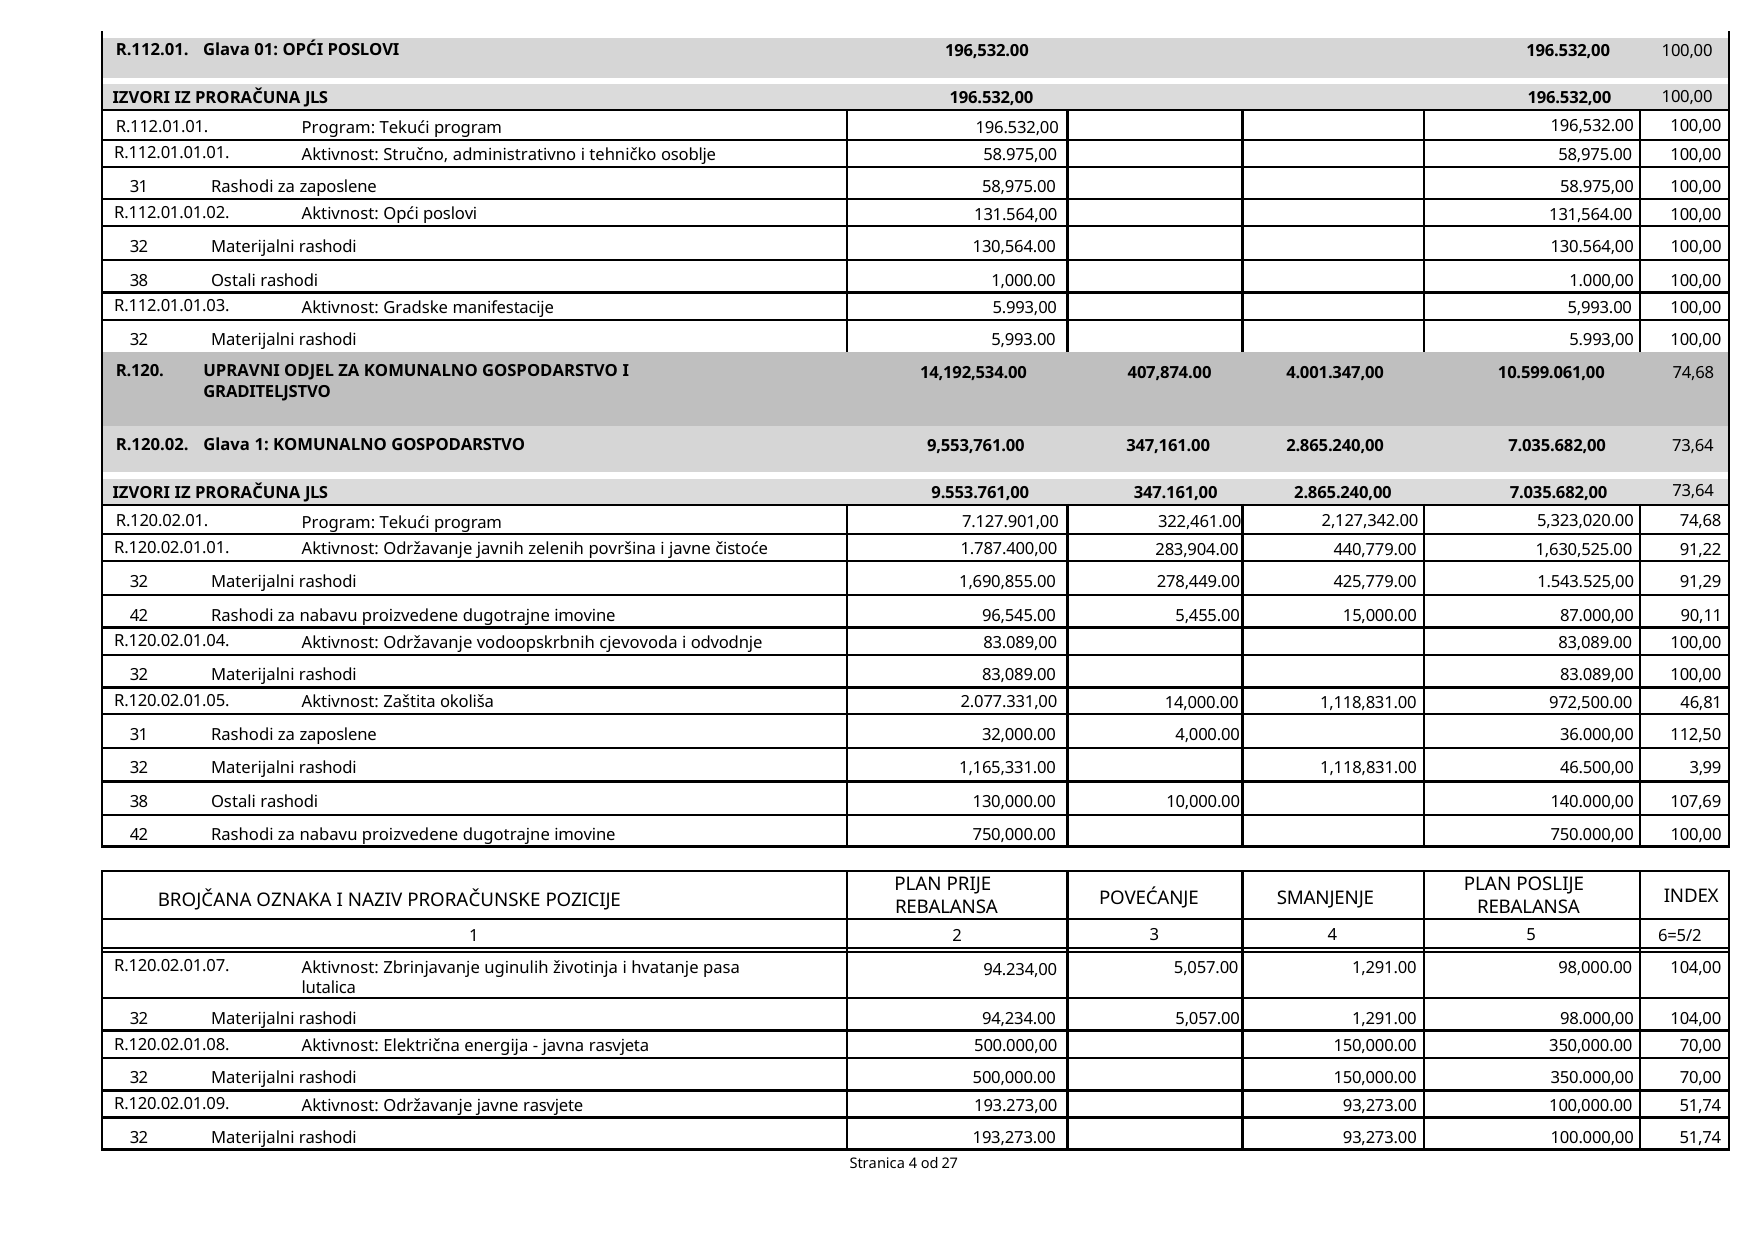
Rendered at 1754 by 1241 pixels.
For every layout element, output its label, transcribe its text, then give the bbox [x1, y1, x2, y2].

table_cell 83.089,00 [848, 629, 1066, 653]
table_header PLAN PRIJE REBALANSA [848, 872, 1066, 918]
table_cell R.112.01.01. Program: Tekući program [103, 111, 846, 138]
table_header BROJČANA OZNAKA I NAZIV PRORAČUNSKE POZICIJE [103, 872, 846, 918]
table_cell 32 Materijalni rashodi [103, 227, 846, 259]
table_cell 1.543.525,00 [1425, 562, 1639, 594]
table_cell 750.000,00 [1425, 816, 1639, 845]
table_cell 1,165,331.00 [848, 749, 1066, 780]
table_cell [1069, 656, 1241, 686]
table_cell 91,22 [1641, 535, 1728, 560]
table_cell 32,000.00 [848, 715, 1066, 747]
table_cell 4 [1244, 920, 1423, 947]
table_cell 100,00 [1641, 816, 1728, 845]
table_cell [1244, 816, 1423, 845]
table_cell 972,500.00 [1425, 689, 1639, 713]
table_cell [1244, 227, 1423, 259]
table_cell 38 Ostali rashodi [103, 783, 846, 813]
table_cell 58.975,00 [1425, 168, 1639, 198]
table_cell 2 [848, 920, 1066, 947]
table_cell [1244, 111, 1423, 138]
table_cell [1069, 200, 1241, 225]
table_cell R.120.02.01.05. Aktivnost: Zaštita okoliša [103, 689, 846, 713]
table_cell R.112.01.01.02. Aktivnost: Opći poslovi [103, 200, 846, 225]
table_cell 100,00 [1641, 111, 1728, 138]
table_cell 140.000,00 [1425, 783, 1639, 813]
table_cell [1069, 141, 1241, 166]
table_cell 1.787.400,00 [848, 535, 1066, 560]
table_cell 32 Materijalni rashodi [103, 1059, 846, 1089]
table_cell 87.000,00 [1425, 596, 1639, 626]
table_cell 322,461.00 [1069, 506, 1241, 533]
table_cell 5,057.00 [1069, 999, 1241, 1029]
table_cell 70,00 [1641, 1059, 1728, 1089]
table_cell 196,532.00 [1425, 111, 1639, 138]
table_cell [1069, 294, 1241, 319]
table_cell 500,000.00 [848, 1059, 1066, 1089]
table_cell R.120.02.01. Program: Tekući program [103, 506, 846, 533]
table_cell [1244, 715, 1423, 747]
table_cell [1069, 227, 1241, 259]
table_cell 58,975.00 [1425, 141, 1639, 166]
table_cell 5,455.00 [1069, 596, 1241, 626]
table_cell [1069, 1092, 1241, 1116]
table_cell 278,449.00 [1069, 562, 1241, 594]
table_header SMANJENJE [1244, 872, 1423, 918]
table_cell [1069, 1119, 1241, 1148]
table_cell 193.273,00 [848, 1092, 1066, 1116]
table_cell 130.564,00 [1425, 227, 1639, 259]
table_cell R.112.01.01.03. Aktivnost: Gradske manifestacije [103, 294, 846, 319]
table_cell 3,99 [1641, 749, 1728, 780]
table_cell 32 Materijalni rashodi [103, 656, 846, 686]
table_cell 32 Materijalni rashodi [103, 999, 846, 1029]
table_cell 15,000.00 [1244, 596, 1423, 626]
table_cell 440,779.00 [1244, 535, 1423, 560]
table_cell R.120.02.01.01. Aktivnost: Održavanje javnih zelenih površina i javne čistoće [103, 535, 846, 560]
table_header POVEĆANJE [1069, 872, 1241, 918]
table_cell [1069, 816, 1241, 845]
table_cell 130,564.00 [848, 227, 1066, 259]
table_cell R.112.01. Glava 01: OPĆI POSLOVI 196,532.00 196.532,00 100,00 [103, 38, 1728, 78]
table_cell 425,779.00 [1244, 562, 1423, 594]
table_cell 98,000.00 [1425, 953, 1639, 997]
table_cell 1,118,831.00 [1244, 749, 1423, 780]
table_cell 5.993,00 [848, 294, 1066, 319]
table_cell IZVORI IZ PRORAČUNA JLS 196.532,00 196.532,00 100,00 [103, 84, 1728, 109]
table_cell 100,000.00 [1425, 1092, 1639, 1116]
table_header INDEX [1641, 872, 1728, 918]
table_cell 3 [1069, 920, 1241, 947]
table_cell 100,00 [1641, 321, 1728, 352]
table_cell [1069, 1032, 1241, 1057]
table_cell [1244, 141, 1423, 166]
table_cell 131.564,00 [848, 200, 1066, 225]
table_cell [1244, 294, 1423, 319]
table_cell 83,089.00 [848, 656, 1066, 686]
table_cell R.120.02.01.09. Aktivnost: Održavanje javne rasvjete [103, 1092, 846, 1116]
table_cell R.120.02.01.08. Aktivnost: Električna energija - javna rasvjeta [103, 1032, 846, 1057]
table_cell [1069, 749, 1241, 780]
table_cell 100,00 [1641, 261, 1728, 291]
table_cell [1069, 111, 1241, 138]
table_cell 100,00 [1641, 200, 1728, 225]
table_cell 31 Rashodi za zaposlene [103, 168, 846, 198]
table_header PLAN POSLIJE REBALANSA [1425, 872, 1639, 918]
table_cell 94.234,00 [848, 953, 1066, 997]
table_cell 5,993.00 [848, 321, 1066, 352]
table_cell R.120.02.01.07. Aktivnost: Zbrinjavanje uginulih životinja i hvatanje pasa lutalica [103, 953, 846, 997]
table_cell 42 Rashodi za nabavu proizvedene dugotrajne imovine [103, 596, 846, 626]
table_cell [1244, 168, 1423, 198]
table_cell 1 [103, 920, 846, 947]
table_cell 6=5/2 [1641, 920, 1728, 947]
table_cell 42 Rashodi za nabavu proizvedene dugotrajne imovine [103, 816, 846, 845]
table_cell 100,00 [1641, 629, 1728, 653]
table_cell 100,00 [1641, 656, 1728, 686]
table_cell 4,000.00 [1069, 715, 1241, 747]
table_cell [1244, 629, 1423, 653]
table_cell 2,127,342.00 [1244, 506, 1423, 533]
table_cell 36.000,00 [1425, 715, 1639, 747]
table_cell [1069, 321, 1241, 352]
table_cell 750,000.00 [848, 816, 1066, 845]
table_cell 150,000.00 [1244, 1032, 1423, 1057]
table_cell 93,273.00 [1244, 1119, 1423, 1148]
table_cell 131,564.00 [1425, 200, 1639, 225]
table_cell [1244, 656, 1423, 686]
table_cell 98.000,00 [1425, 999, 1639, 1029]
table_cell 130,000.00 [848, 783, 1066, 813]
table_cell 31 Rashodi za zaposlene [103, 715, 846, 747]
table_cell 51,74 [1641, 1092, 1728, 1116]
table_cell [1069, 261, 1241, 291]
table_cell 350.000,00 [1425, 1059, 1639, 1089]
table_cell 46.500,00 [1425, 749, 1639, 780]
table_cell [1244, 200, 1423, 225]
table_cell 100,00 [1641, 141, 1728, 166]
table_cell [1069, 168, 1241, 198]
table_cell 1.000,00 [1425, 261, 1639, 291]
table_cell 94,234.00 [848, 999, 1066, 1029]
table_cell 83.089,00 [1425, 656, 1639, 686]
table_cell 46,81 [1641, 689, 1728, 713]
table_cell R.120. UPRAVNI ODJEL ZA KOMUNALNO GOSPODARSTVO I 14,192,534.00 407,874.00 4.001.347,00 10.599.061,00 74,68 GRADITELJSTVO [103, 352, 1728, 426]
table_cell 1,630,525.00 [1425, 535, 1639, 560]
table_cell 5 [1425, 920, 1639, 947]
table_cell 90,11 [1641, 596, 1728, 626]
table_cell 96,545.00 [848, 596, 1066, 626]
table_cell [1069, 629, 1241, 653]
table_cell 2.077.331,00 [848, 689, 1066, 713]
table_cell 196.532,00 [848, 111, 1066, 138]
table_cell R.120.02.01.04. Aktivnost: Održavanje vodoopskrbnih cjevovoda i odvodnje [103, 629, 846, 653]
table_cell 104,00 [1641, 999, 1728, 1029]
table_cell 5,993.00 [1425, 294, 1639, 319]
table_cell 100,00 [1641, 227, 1728, 259]
table_cell 74,68 [1641, 506, 1728, 533]
table_cell 7.127.901,00 [848, 506, 1066, 533]
table_cell 93,273.00 [1244, 1092, 1423, 1116]
table_cell 350,000.00 [1425, 1032, 1639, 1057]
table_cell 100,00 [1641, 168, 1728, 198]
table_cell 70,00 [1641, 1032, 1728, 1057]
table_cell IZVORI IZ PRORAČUNA JLS 9.553.761,00 347.161,00 2.865.240,00 7.035.682,00 73,64 [103, 479, 1728, 504]
table_cell 14,000.00 [1069, 689, 1241, 713]
table_cell 5,057.00 [1069, 953, 1241, 997]
table_cell 150,000.00 [1244, 1059, 1423, 1089]
table_cell 38 Ostali rashodi [103, 261, 846, 291]
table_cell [103, 1119, 846, 1148]
table_cell 193,273.00 [848, 1119, 1066, 1148]
table_cell [1244, 783, 1423, 813]
table_cell 58,975.00 [848, 168, 1066, 198]
table_cell 1,118,831.00 [1244, 689, 1423, 713]
table_cell 1,690,855.00 [848, 562, 1066, 594]
table_cell 32 Materijalni rashodi [103, 562, 846, 594]
table_cell 58.975,00 [848, 141, 1066, 166]
table_cell 83,089.00 [1425, 629, 1639, 653]
table_cell 10,000.00 [1069, 783, 1241, 813]
table_cell [1069, 1059, 1241, 1089]
table_cell 283,904.00 [1069, 535, 1241, 560]
table_cell 1,291.00 [1244, 953, 1423, 997]
table_cell R.112.01.01.01. Aktivnost: Stručno, administrativno i tehničko osoblje [103, 141, 846, 166]
table_cell 100,00 [1641, 294, 1728, 319]
table_cell 32 Materijalni rashodi [103, 321, 846, 352]
table_cell 100.000,00 [1425, 1119, 1639, 1148]
table_cell R.120.02. Glava 1: KOMUNALNO GOSPODARSTVO 9,553,761.00 347,161.00 2.865.240,00 7.035.682,00 73,64 [103, 426, 1728, 472]
table_cell 112,50 [1641, 715, 1728, 747]
table_cell 104,00 [1641, 953, 1728, 997]
table_cell [1244, 321, 1423, 352]
table_cell 500.000,00 [848, 1032, 1066, 1057]
table_cell 32 Materijalni rashodi [103, 749, 846, 780]
table_cell 5.993,00 [1425, 321, 1639, 352]
table_cell 5,323,020.00 [1425, 506, 1639, 533]
table_cell 51,74 [1641, 1119, 1728, 1148]
table_cell 107,69 [1641, 783, 1728, 813]
table_cell 1,000.00 [848, 261, 1066, 291]
table_cell [1244, 261, 1423, 291]
table_cell 1,291.00 [1244, 999, 1423, 1029]
table_cell 91,29 [1641, 562, 1728, 594]
